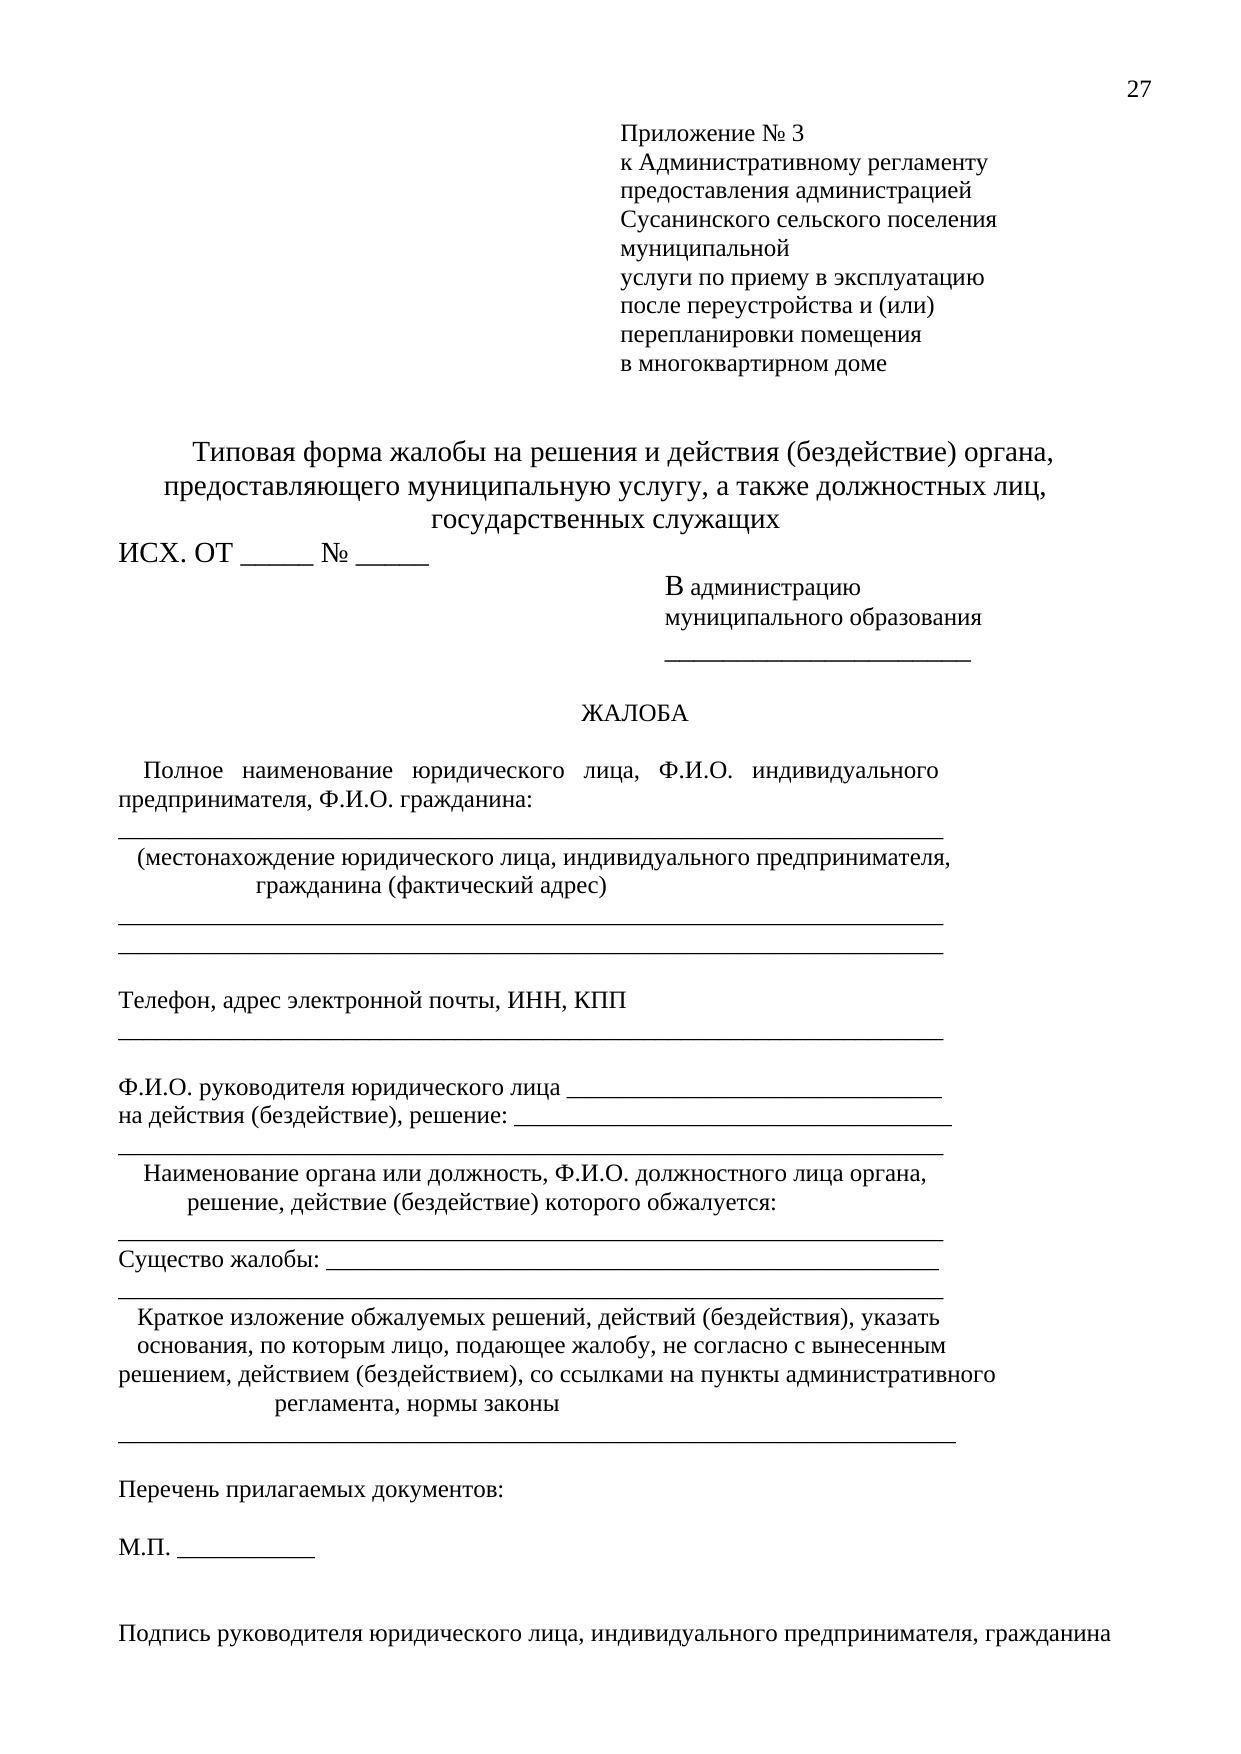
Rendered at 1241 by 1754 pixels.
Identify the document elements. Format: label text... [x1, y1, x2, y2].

text предпринимателя, Ф.И.О. гражданина: [118, 784, 1152, 813]
title предоставления администрацией [118, 176, 1162, 204]
title услуги по приему в эксплуатацию [118, 262, 1162, 291]
text Ф.И.О. руководителя юридического лица ______________________________ [118, 1072, 1152, 1100]
text (местонахождение юридического лица, индивидуального предпринимателя, [118, 842, 1152, 870]
text __________________________________________________________________ [118, 1273, 1152, 1302]
text __________________________________________________________________ [118, 813, 1152, 842]
text __________________________________________________________________ [118, 1014, 1152, 1043]
text ___________________________________________________________________ [118, 1417, 1152, 1445]
text муниципального образования [118, 602, 1152, 631]
title после переустройства и (или) [118, 291, 1162, 319]
text решением, действием (бездействием), со ссылками на пункты административного [118, 1359, 1152, 1388]
text Краткое изложение обжалуемых решений, действий (бездействия), указать [118, 1302, 1152, 1330]
text Подпись руководителя юридического лица, индивидуального предпринимателя, гражданина [118, 1618, 1152, 1647]
text ЖАЛОБА [118, 698, 1152, 727]
text __________________________________________________________________ [118, 928, 1152, 957]
text Приложение № 3 [118, 118, 1152, 147]
text ИСХ. ОТ _____ № _____ [118, 535, 1152, 568]
text __________________________________________________________________ [118, 899, 1152, 928]
title Сусанинского сельского поселения [118, 204, 1162, 233]
text В администрацию [118, 568, 1152, 602]
text на действия (бездействие), решение: ___________________________________ [118, 1100, 1152, 1129]
text Телефон, адрес электронной почты, ИНН, КПП [118, 985, 1152, 1014]
text __________________________________________________________________ [118, 1129, 1152, 1158]
text Перечень прилагаемых документов: [118, 1474, 1152, 1503]
text гражданина (фактический адрес) [118, 870, 1152, 899]
text М.П. ___________ [118, 1532, 1152, 1560]
text Полное наименование юридического лица, Ф.И.О. индивидуального [118, 755, 1152, 784]
title муниципальной [118, 233, 1162, 262]
title в многоквартирном доме [118, 348, 1162, 377]
title перепланировки помещения [118, 319, 1162, 348]
title к Административному регламенту [118, 147, 1162, 176]
title Типовая форма жалобы на решения и действия (бездействие) органа, предоставляющего муниципальную услугу, а также должностных лиц, государственных служащих [59, 434, 1152, 535]
text Существо жалобы: _________________________________________________ [118, 1244, 1152, 1273]
text решение, действие (бездействие) которого обжалуется: [118, 1187, 1152, 1215]
text _____________________ [118, 631, 1152, 664]
text основания, по которым лицо, подающее жалобу, не согласно с вынесенным [118, 1330, 1152, 1359]
text Наименование органа или должность, Ф.И.О. должностного лица органа, [118, 1158, 1152, 1187]
text регламента, нормы законы [118, 1388, 1152, 1417]
text __________________________________________________________________ [118, 1215, 1152, 1244]
